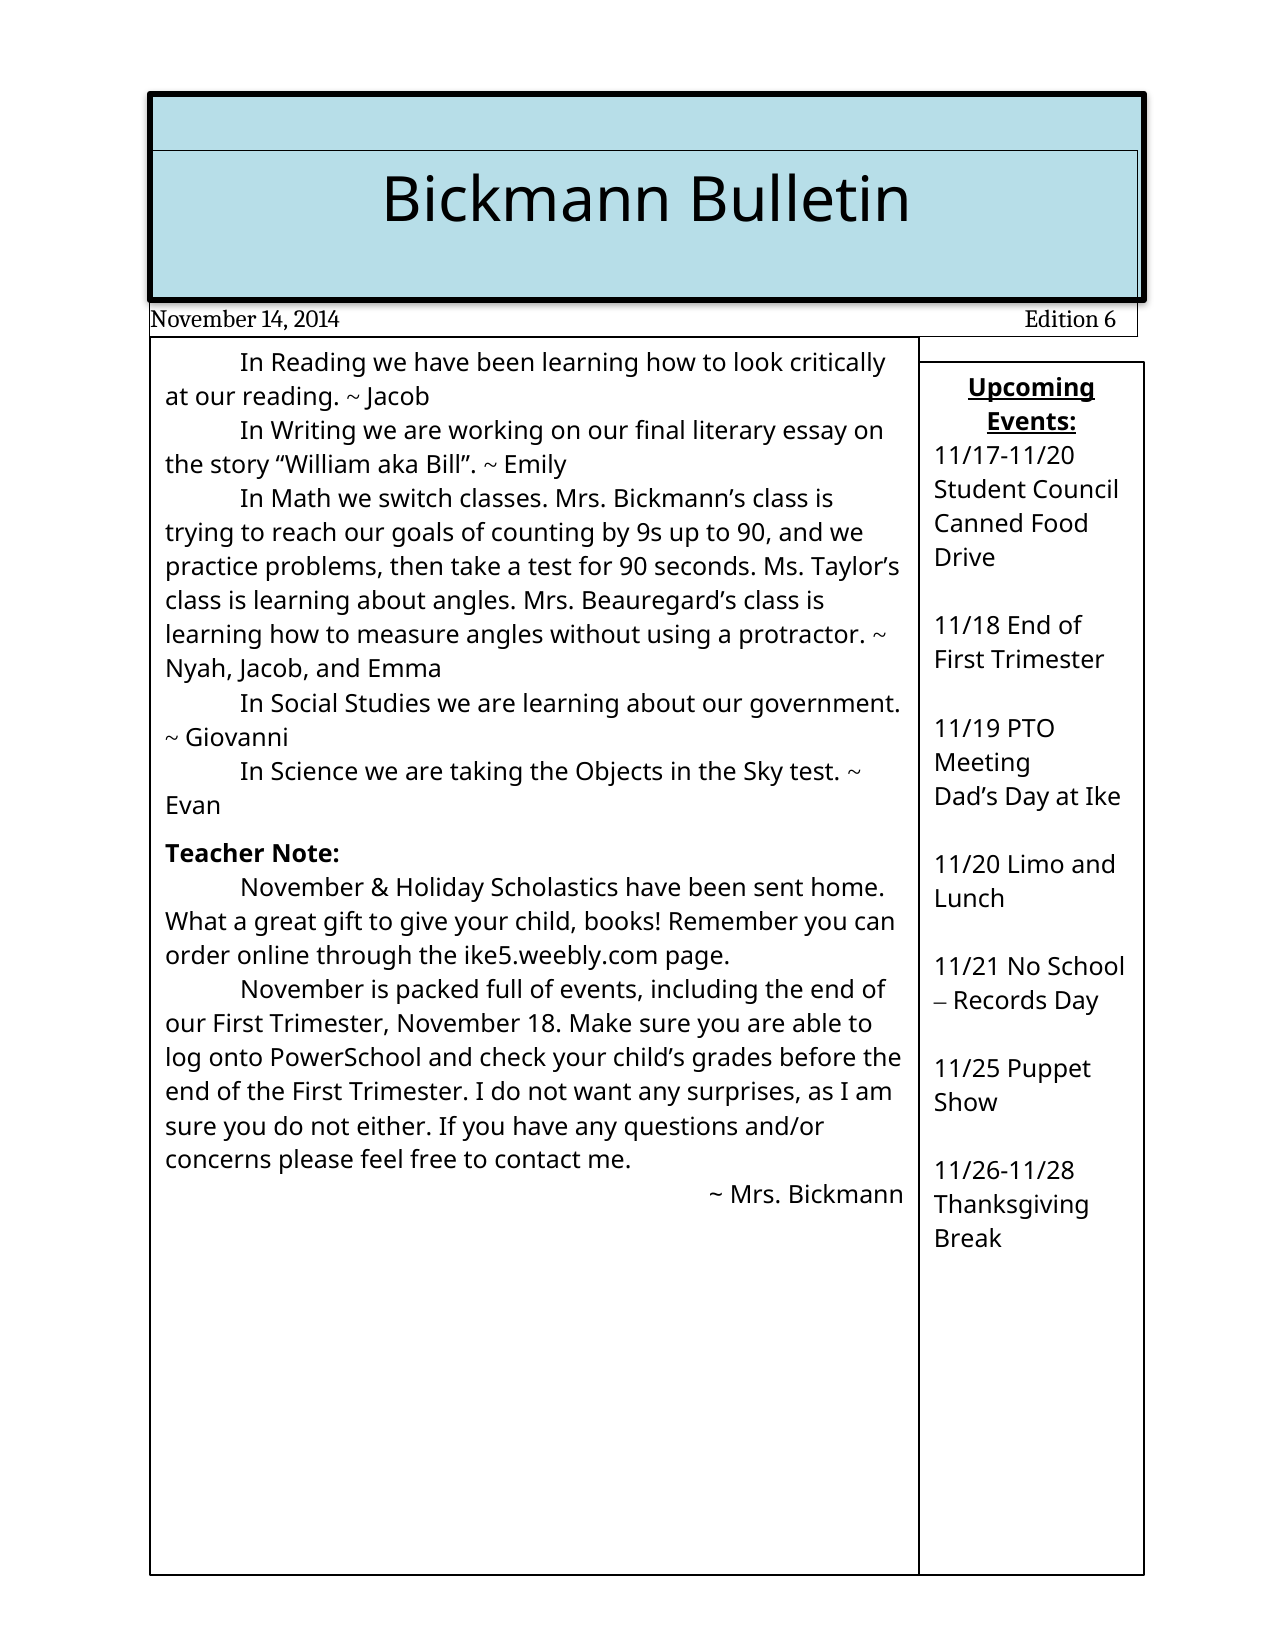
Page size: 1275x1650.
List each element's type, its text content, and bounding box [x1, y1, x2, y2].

text November 14, 2014 Edition 6 [150, 151, 1137, 336]
